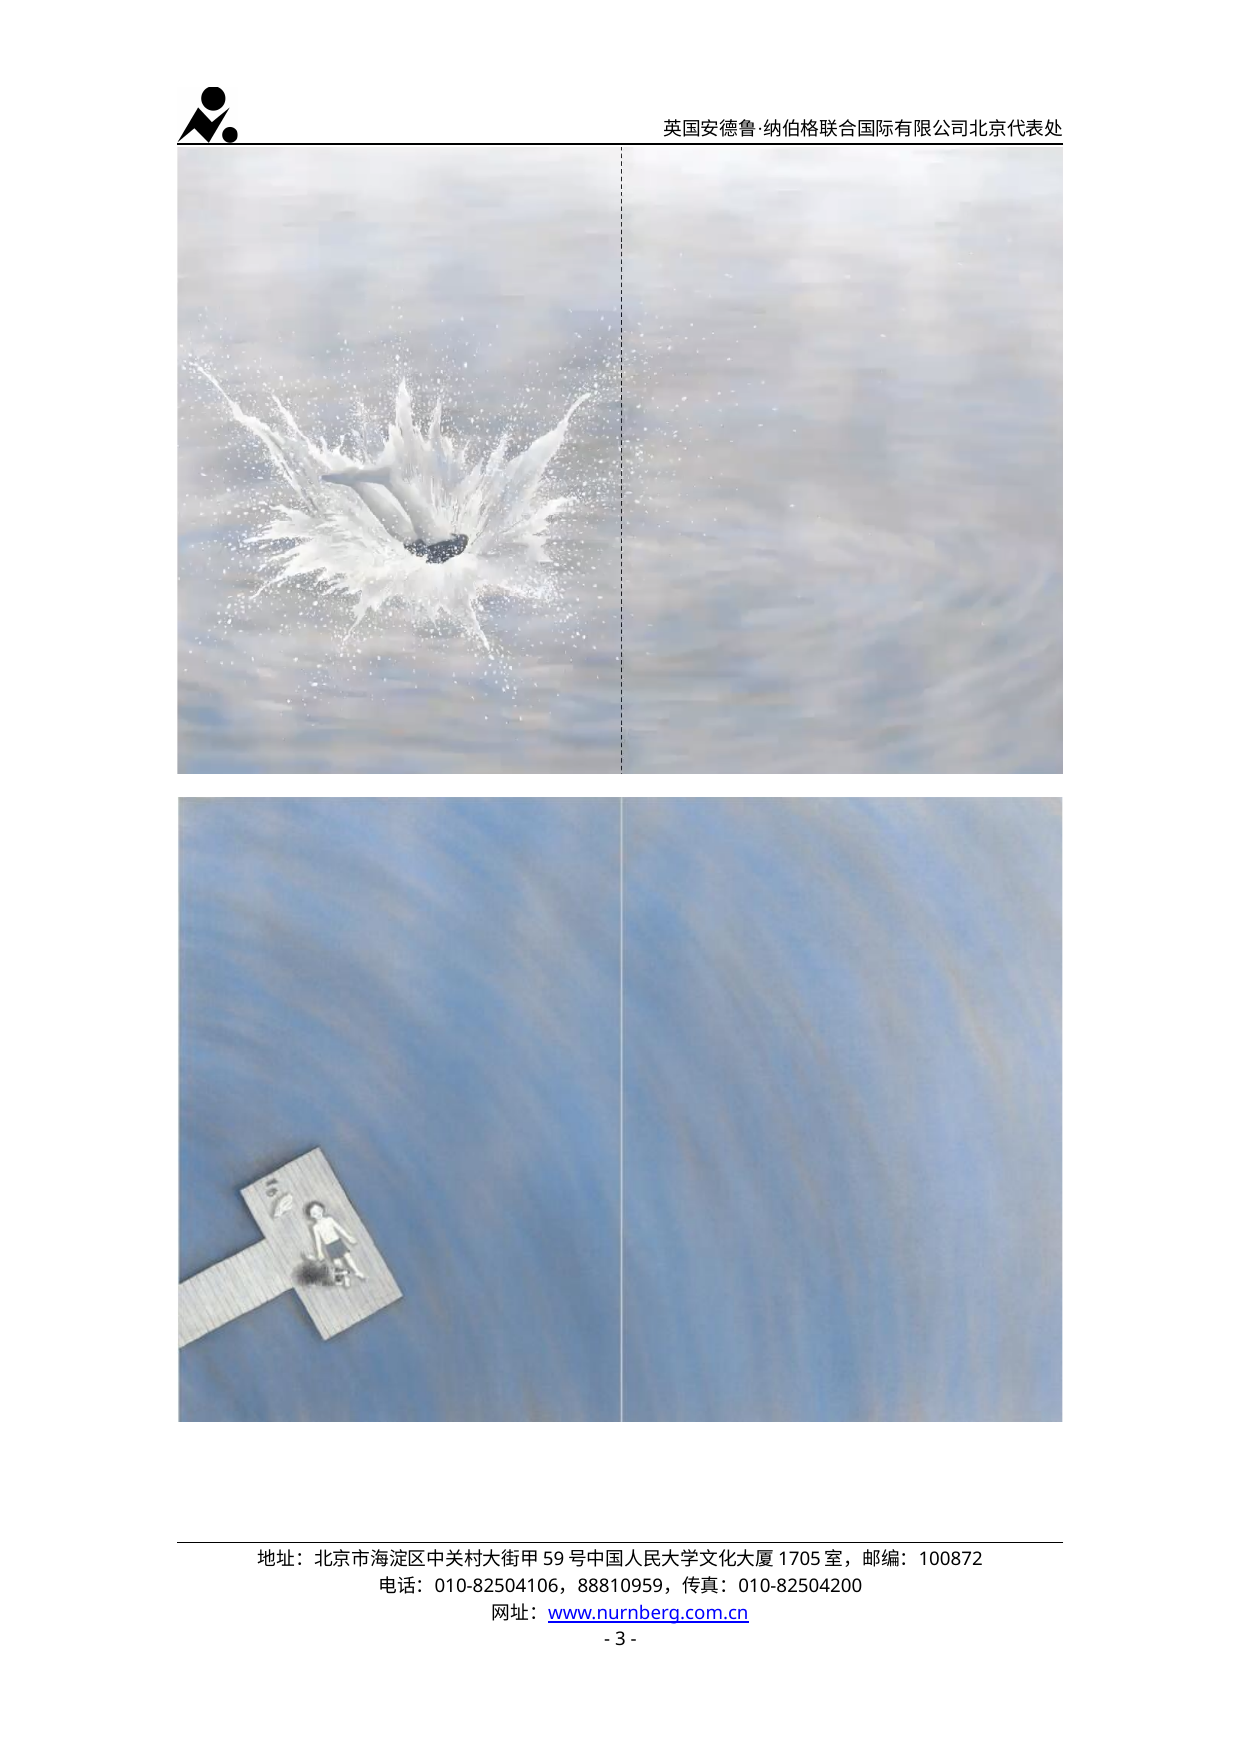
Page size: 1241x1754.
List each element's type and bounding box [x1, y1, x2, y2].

picture [177, 147, 1063, 774]
picture [177, 797, 1063, 1422]
picture [177, 87, 238, 143]
